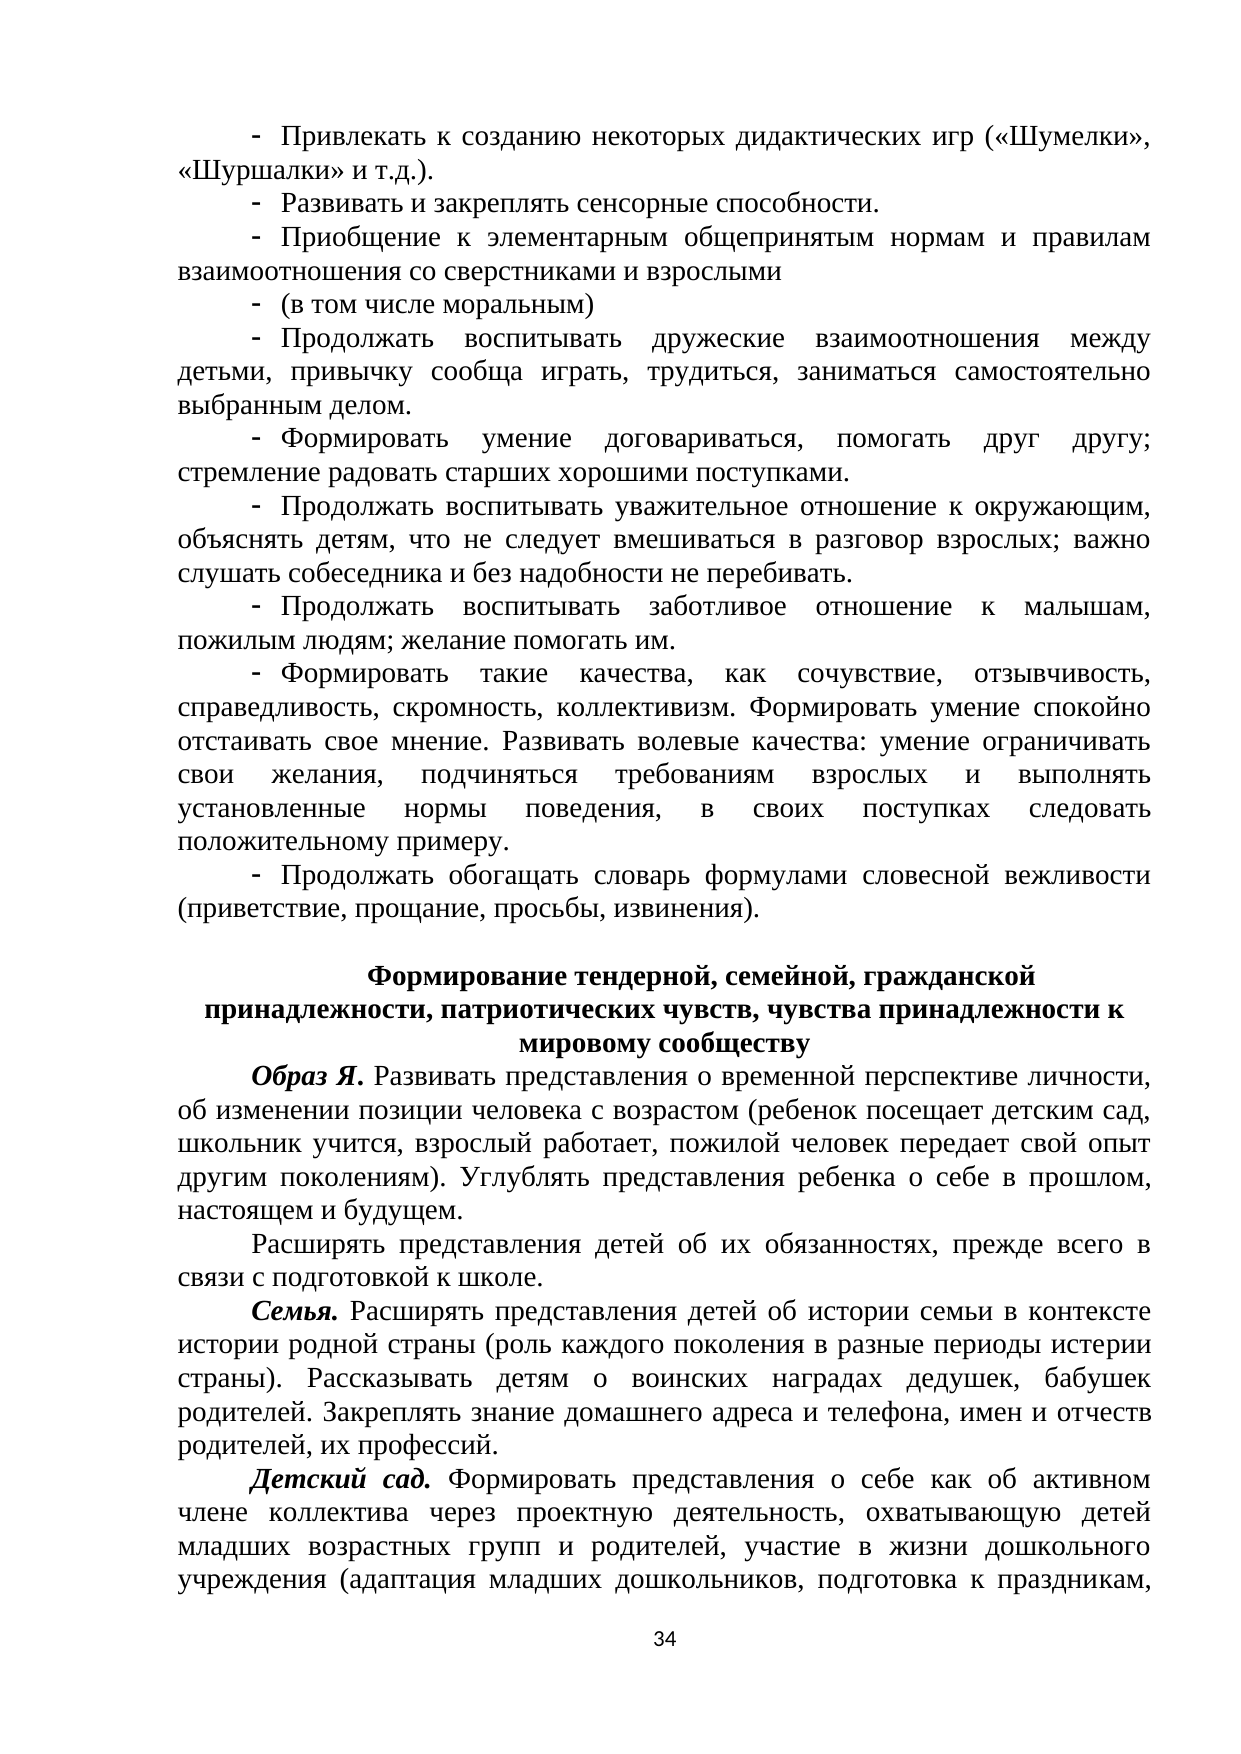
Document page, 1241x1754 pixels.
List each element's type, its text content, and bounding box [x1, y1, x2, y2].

text Формирование тендерной, семейной, гражданской принадлежности, патриотических чувств, чувства принадлежности к мировому сообществу [177, 958, 1152, 1058]
list Развивать и закреплять сенсорные способности. [177, 185, 1152, 219]
text Образ Я. Развивать представления о временной перспективе личности, об изменении позиции человека с возрастом (ребенок посещает детским сад, школьник учится, взрослый работает, пожилой человек передает свой опыт другим поколениям). Углублять представления ребенка о себе в прошлом, настоящем и будущем. [177, 1058, 1152, 1226]
list Формировать такие качества, как сочувствие, отзывчивость, справедливость, скромность, коллективизм. Формировать умение спокойно отстаивать свое мнение. Развивать волевые качества: умение ограничивать свои желания, подчиняться требованиям взрослых и выполнять установленные нормы поведения, в своих поступках следовать положительному примеру. [177, 656, 1152, 857]
text Расширять представления детей об их обязанностях, прежде всего в связи с подготовкой к школе. [177, 1226, 1152, 1293]
list (в том числе моральным) [177, 286, 1152, 320]
list Продолжать обогащать словарь формулами словесной вежливости (приветствие, прощание, просьбы, извинения). [177, 857, 1152, 924]
list Формировать умение договариваться, помогать друг другу; стремление радовать старших хорошими поступками. [177, 421, 1152, 488]
list Продолжать воспитывать дружеские взаимоотношения между детьми, привычку сообща играть, трудиться, заниматься самостоятельно выбранным делом. [177, 320, 1152, 421]
list Приобщение к элементарным общепринятым нормам и правилам взаимоотношения со сверстниками и взрослыми [177, 219, 1152, 286]
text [177, 1461, 1152, 1595]
list Привлекать к созданию некоторых дидактических игр («Шумелки», «Шуршалки» и т.д.). [177, 118, 1152, 185]
list Продолжать воспитывать уважительное отношение к окружающим, объяснять детям, что не следует вмешиваться в разговор взрослых; важно слушать собеседника и без надобности не перебивать. [177, 488, 1152, 588]
list Продолжать воспитывать заботливое отношение к малышам, пожилым людям; желание помогать им. [177, 588, 1152, 656]
text Семья. Расширять представления детей об истории семьи в контексте истории родной страны (роль каждого поколения в разные периоды истерии страны). Рассказывать детям о воинских наградах дедушек, бабушек родителей. Закреплять знание домашнего адреса и телефона, имен и отчеств родителей, их профессий. [177, 1293, 1152, 1461]
